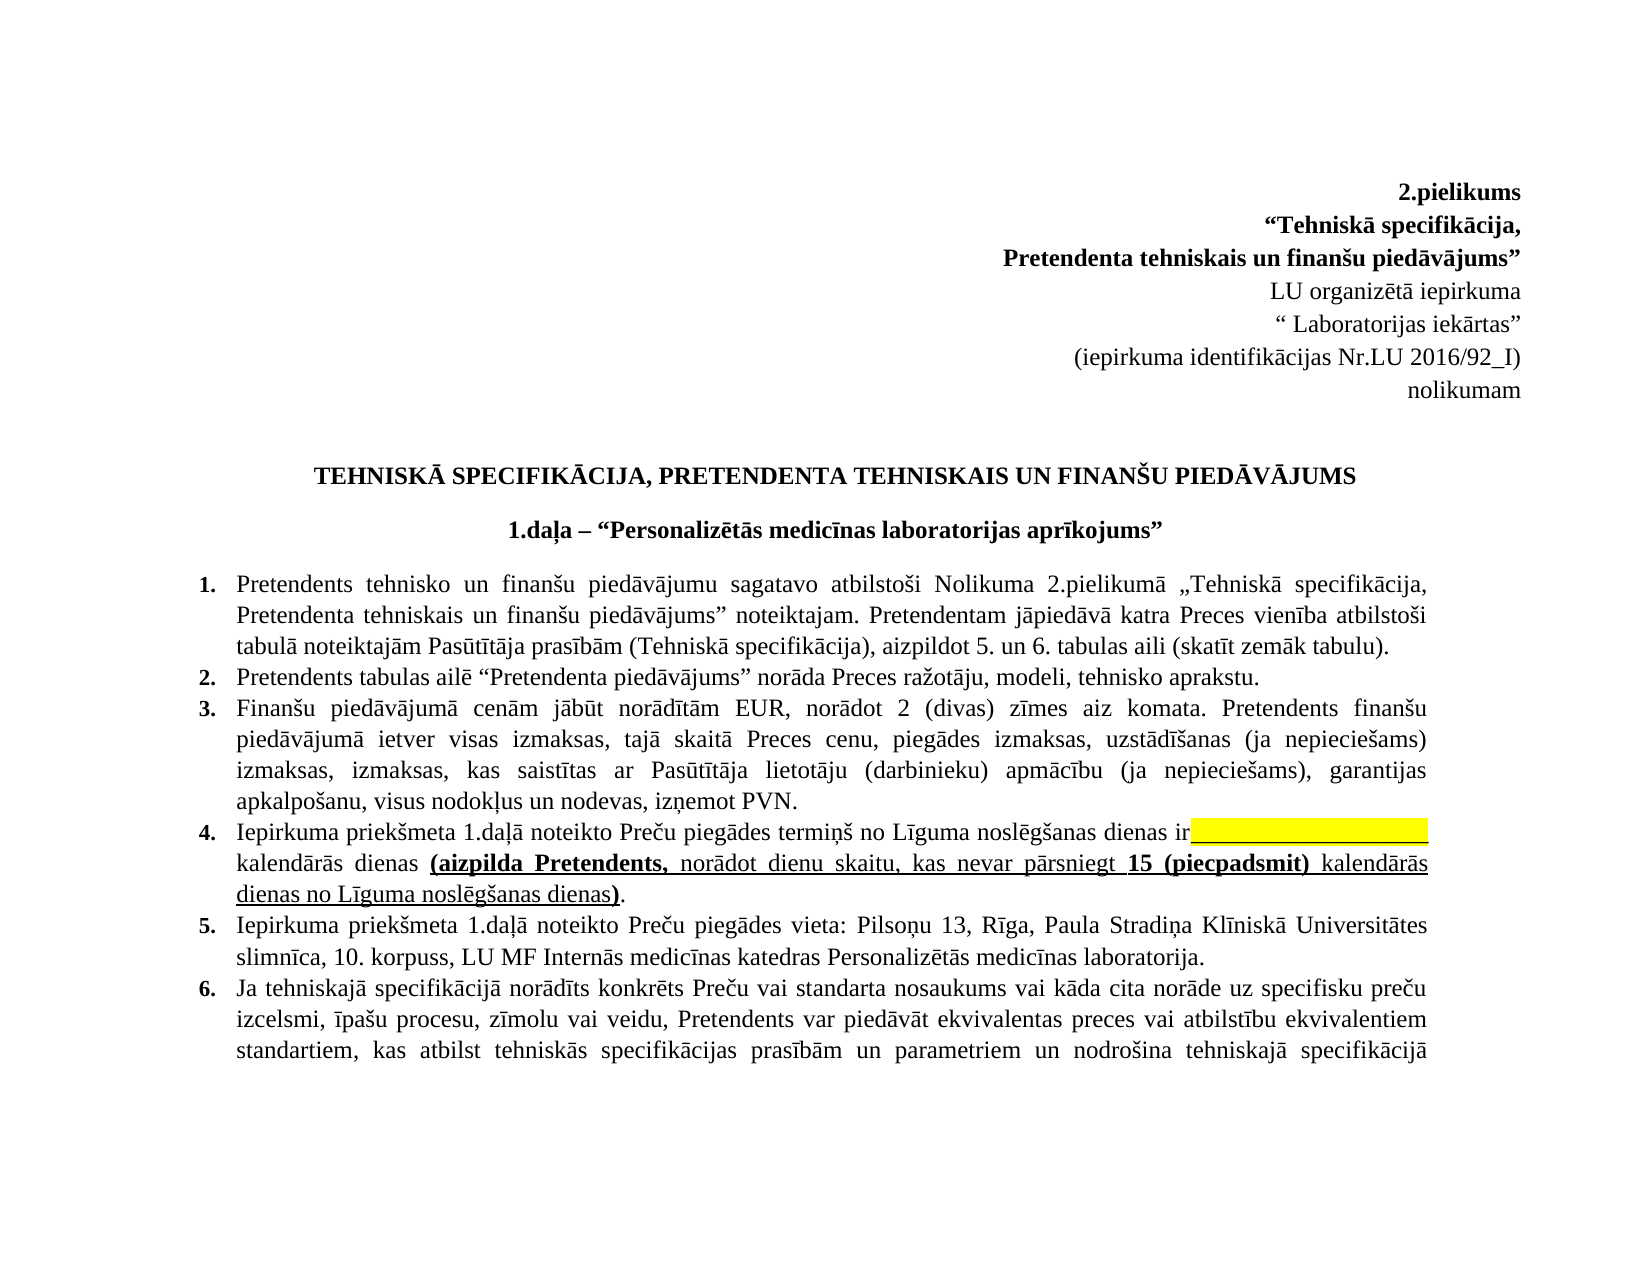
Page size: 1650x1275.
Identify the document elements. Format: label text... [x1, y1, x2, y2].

text TEHNISKĀ SPECIFIKĀCIJA, PRETENDENTA TEHNISKAIS UN FINANŠU PIEDĀVĀJUMS [150, 461, 1521, 490]
text 1.daļa – “Personalizētās medicīnas laboratorijas aprīkojums” [150, 515, 1521, 544]
text 2.pielikums [150, 177, 1521, 206]
text “ Laboratorijas iekārtas” [150, 309, 1521, 338]
text “Tehniskā specifikācija, [150, 210, 1521, 239]
text Pretendenta tehniskais un finanšu piedāvājums” [150, 243, 1521, 272]
text LU organizētā iepirkuma [150, 276, 1521, 305]
text nolikumam [150, 375, 1521, 404]
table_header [150, 569, 1439, 1063]
text (iepirkuma identifikācijas Nr.LU 2016/92_I) [150, 342, 1521, 371]
